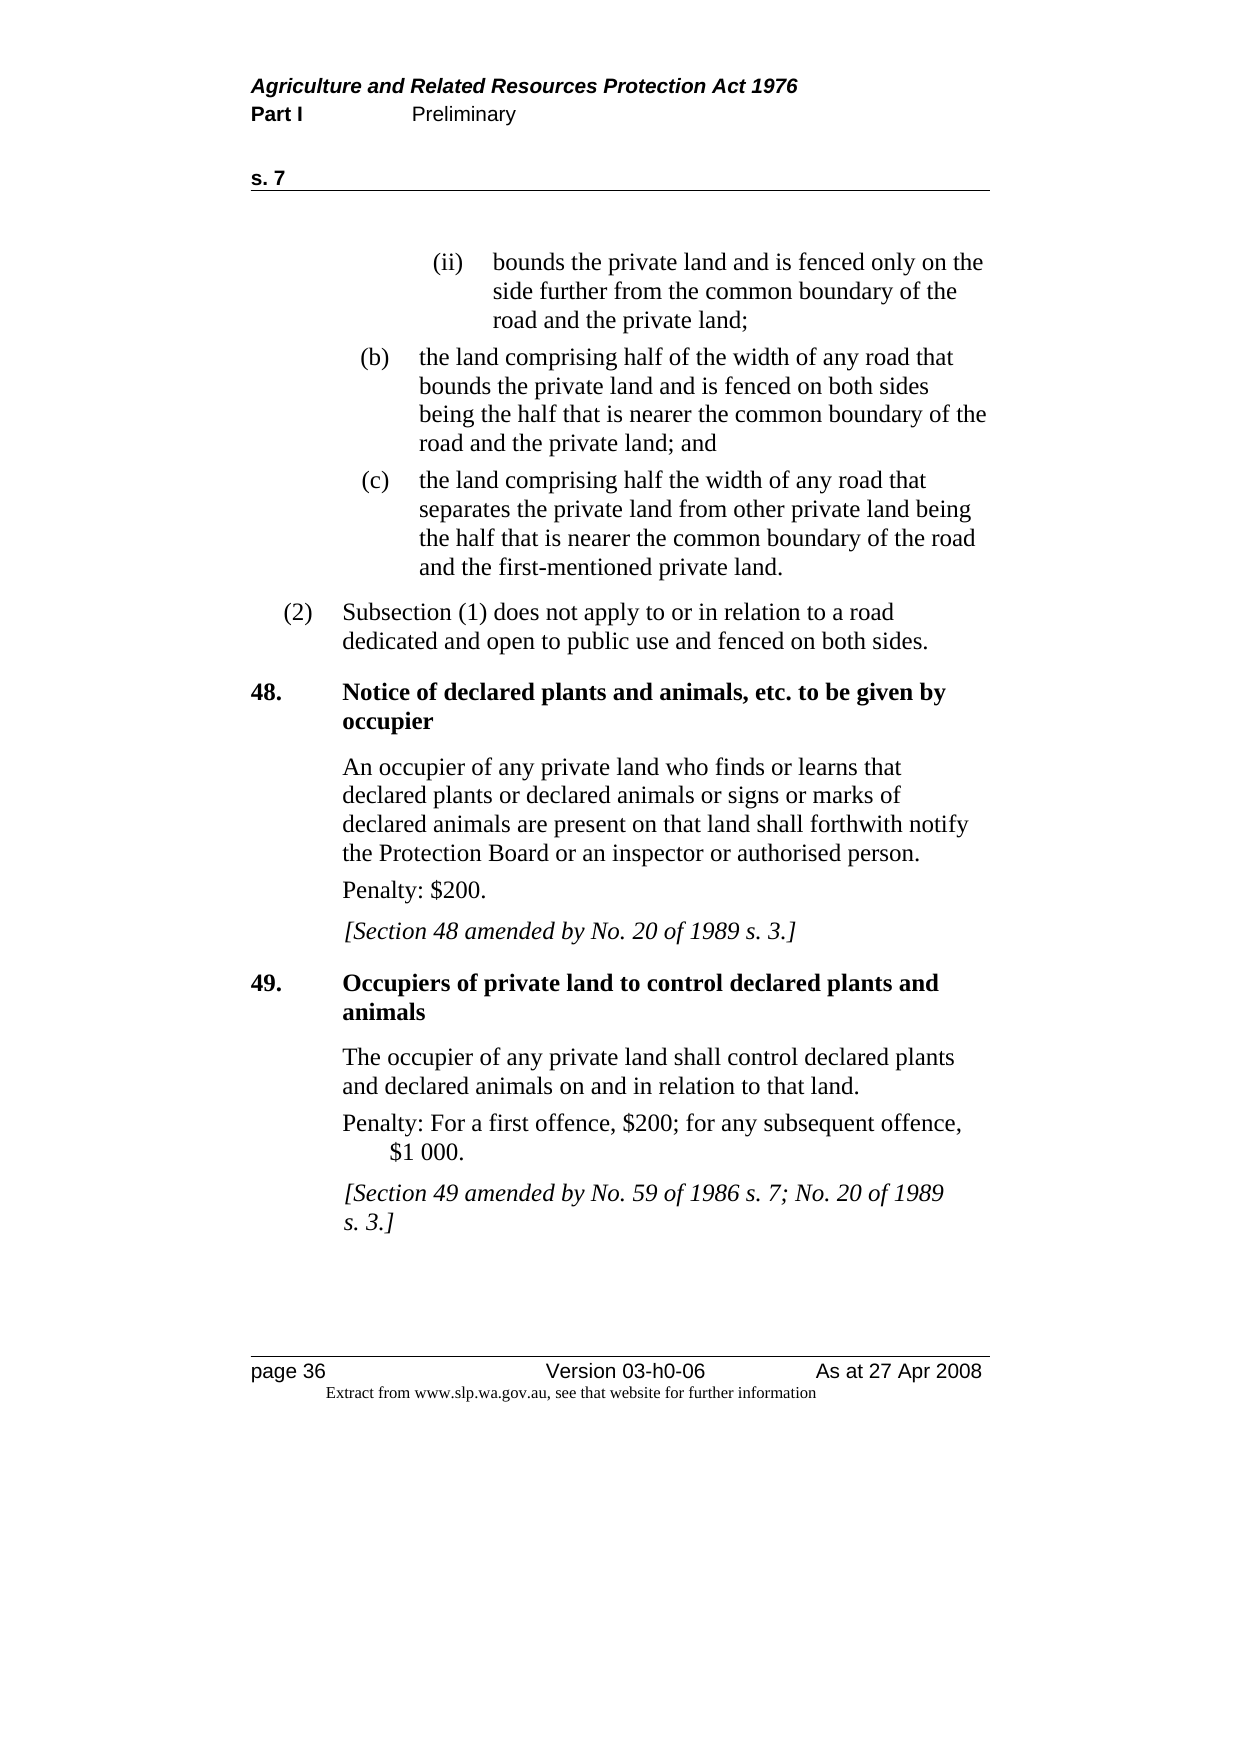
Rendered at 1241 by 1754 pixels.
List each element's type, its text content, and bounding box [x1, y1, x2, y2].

text [Section 48 amended by No. 20 of 1989 s. 3.] [251, 916, 990, 945]
text (c) the land comprising half the width of any road that separates the private land from other private land being the half that is nearer the common boundary of the road and the first-mentioned private land. [251, 465, 990, 580]
text Penalty: $200. [251, 875, 990, 904]
text The occupier of any private land shall control declared plants and declared animals on and in relation to that land. [251, 1042, 990, 1099]
subtitle 48. Notice of declared plants and animals, etc. to be given by occupier [251, 677, 990, 735]
text (b) the land comprising half of the width of any road that bounds the private land and is fenced on both sides being the half that is nearer the common boundary of the road and the private land; and [251, 342, 990, 457]
subtitle 49. Occupiers of private land to control declared plants and animals [251, 968, 990, 1025]
text Penalty: For a first offence, $200; for any subsequent offence, $1 000. [251, 1108, 990, 1165]
text (2) Subsection (1) does not apply to or in relation to a road dedicated and open to public use and fenced on both sides. [251, 597, 990, 654]
text An occupier of any private land who finds or learns that declared plants or declared animals or signs or marks of declared animals are present on that land shall forthwith notify the Protection Board or an inspector or authorised person. [251, 752, 990, 867]
text [Section 49 amended by No. 59 of 1986 s. 7; No. 20 of 1989 s. 3.] [251, 1178, 990, 1235]
text (ii) bounds the private land and is fenced only on the side further from the common boundary of the road and the private land; [251, 247, 990, 334]
